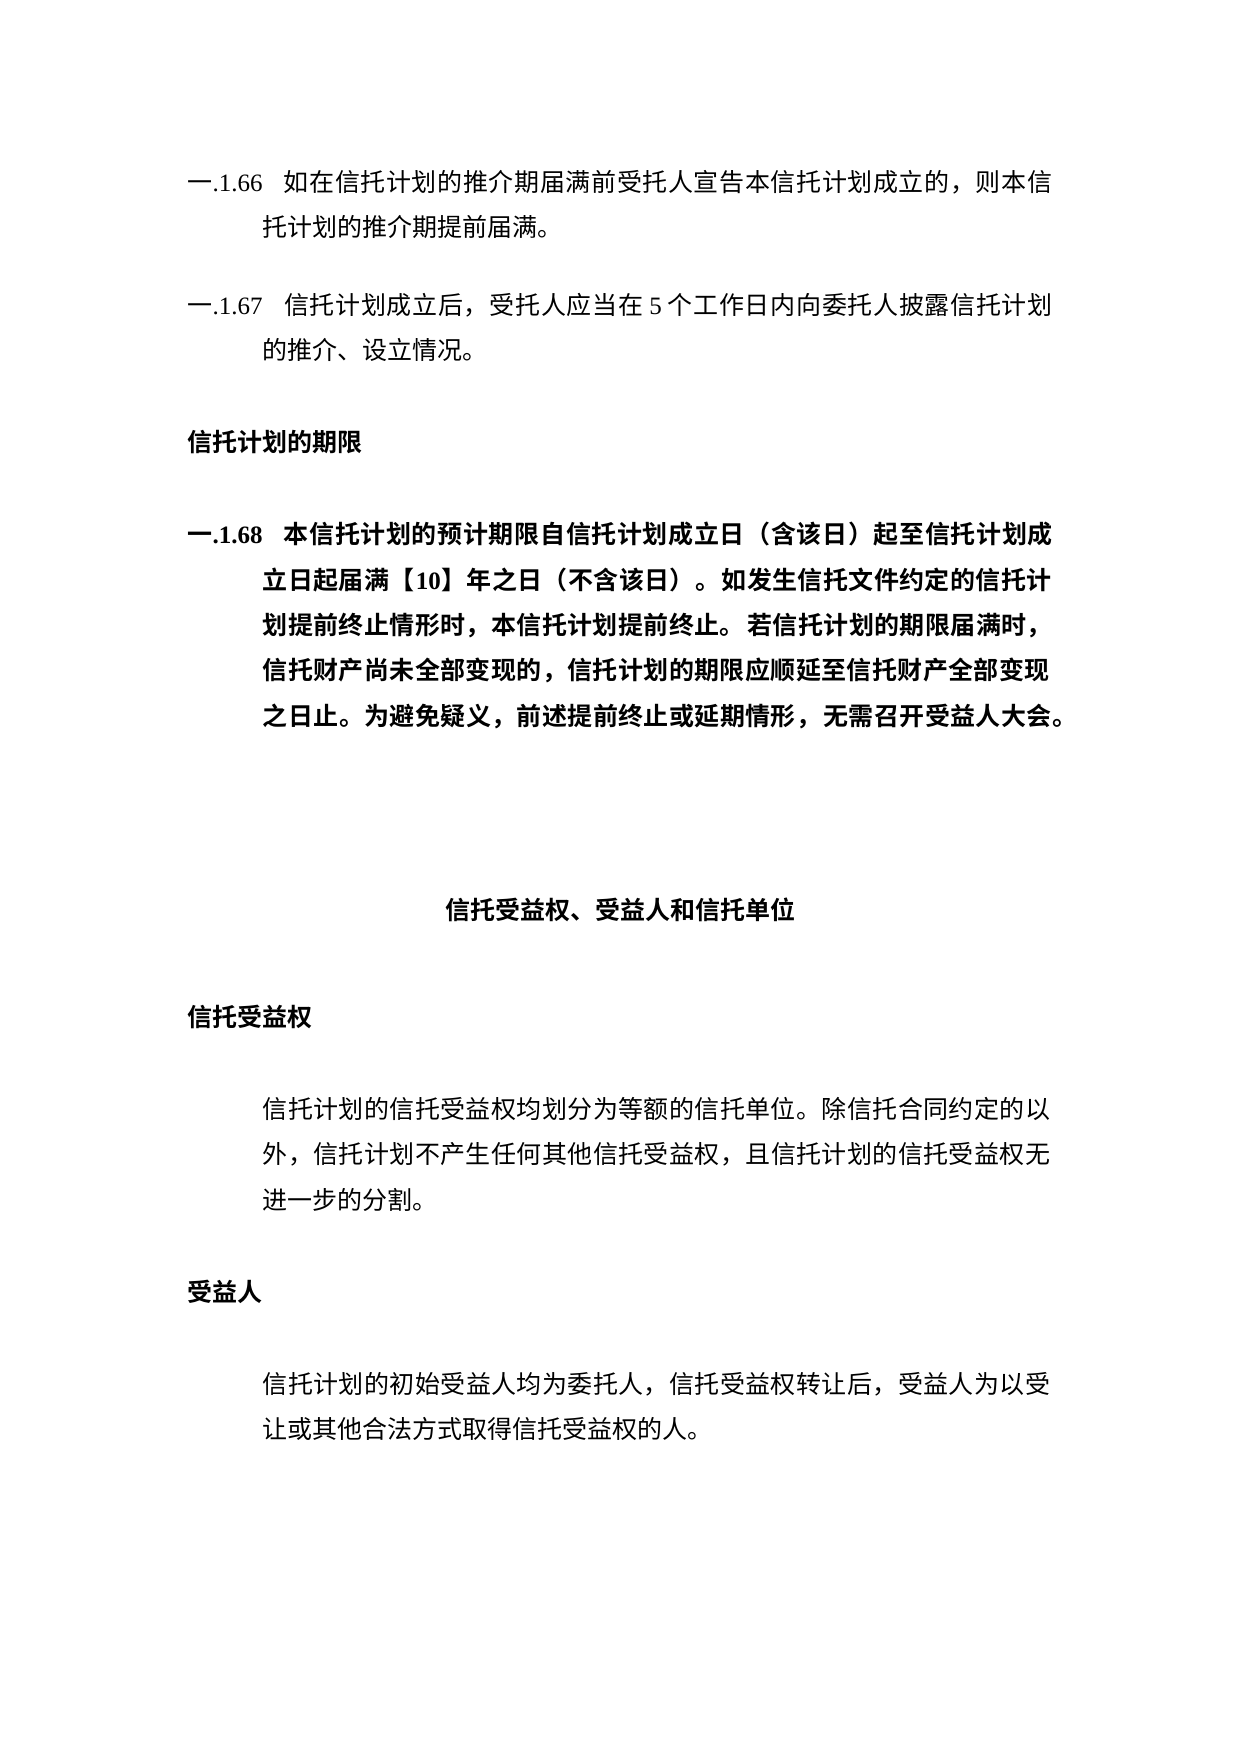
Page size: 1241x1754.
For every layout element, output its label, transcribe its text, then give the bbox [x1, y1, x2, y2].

list 本信托计划的预计期限自信托计划成立日（含该日）起至信托计划成立日起届满【10】年之日（不含该日）。如发生信托文件约定的信托计划提前终止情形时，本信托计划提前终止。若信托计划的期限届满时，信托财产尚未全部变现的，信托计划的期限应顺延至信托财产全部变现之日止。为避免疑义，前述提前终止或延期情形，无需召开受益人大会。 [187, 515, 1053, 768]
subtitle 受益人 [187, 1258, 1053, 1323]
text 信托计划的初始受益人均为委托人，信托受益权转让后，受益人为以受让或其他合法方式取得信托受益权的人。 [262, 1364, 1053, 1446]
text 信托计划的信托受益权均划分为等额的信托单位。除信托合同约定的以外，信托计划不产生任何其他信托受益权，且信托计划的信托受益权无进一步的分割。 [262, 1089, 1053, 1216]
subtitle 信托计划的期限 [187, 408, 1053, 473]
list 如在信托计划的推介期届满前受托人宣告本信托计划成立的，则本信托计划的推介期提前届满。 [187, 162, 1053, 243]
subtitle 信托受益权、受益人和信托单位 [187, 876, 1053, 941]
subtitle 信托受益权 [187, 983, 1053, 1048]
list 信托计划成立后，受托人应当在5个工作日内向委托人披露信托计划的推介、设立情况。 [187, 285, 1053, 367]
